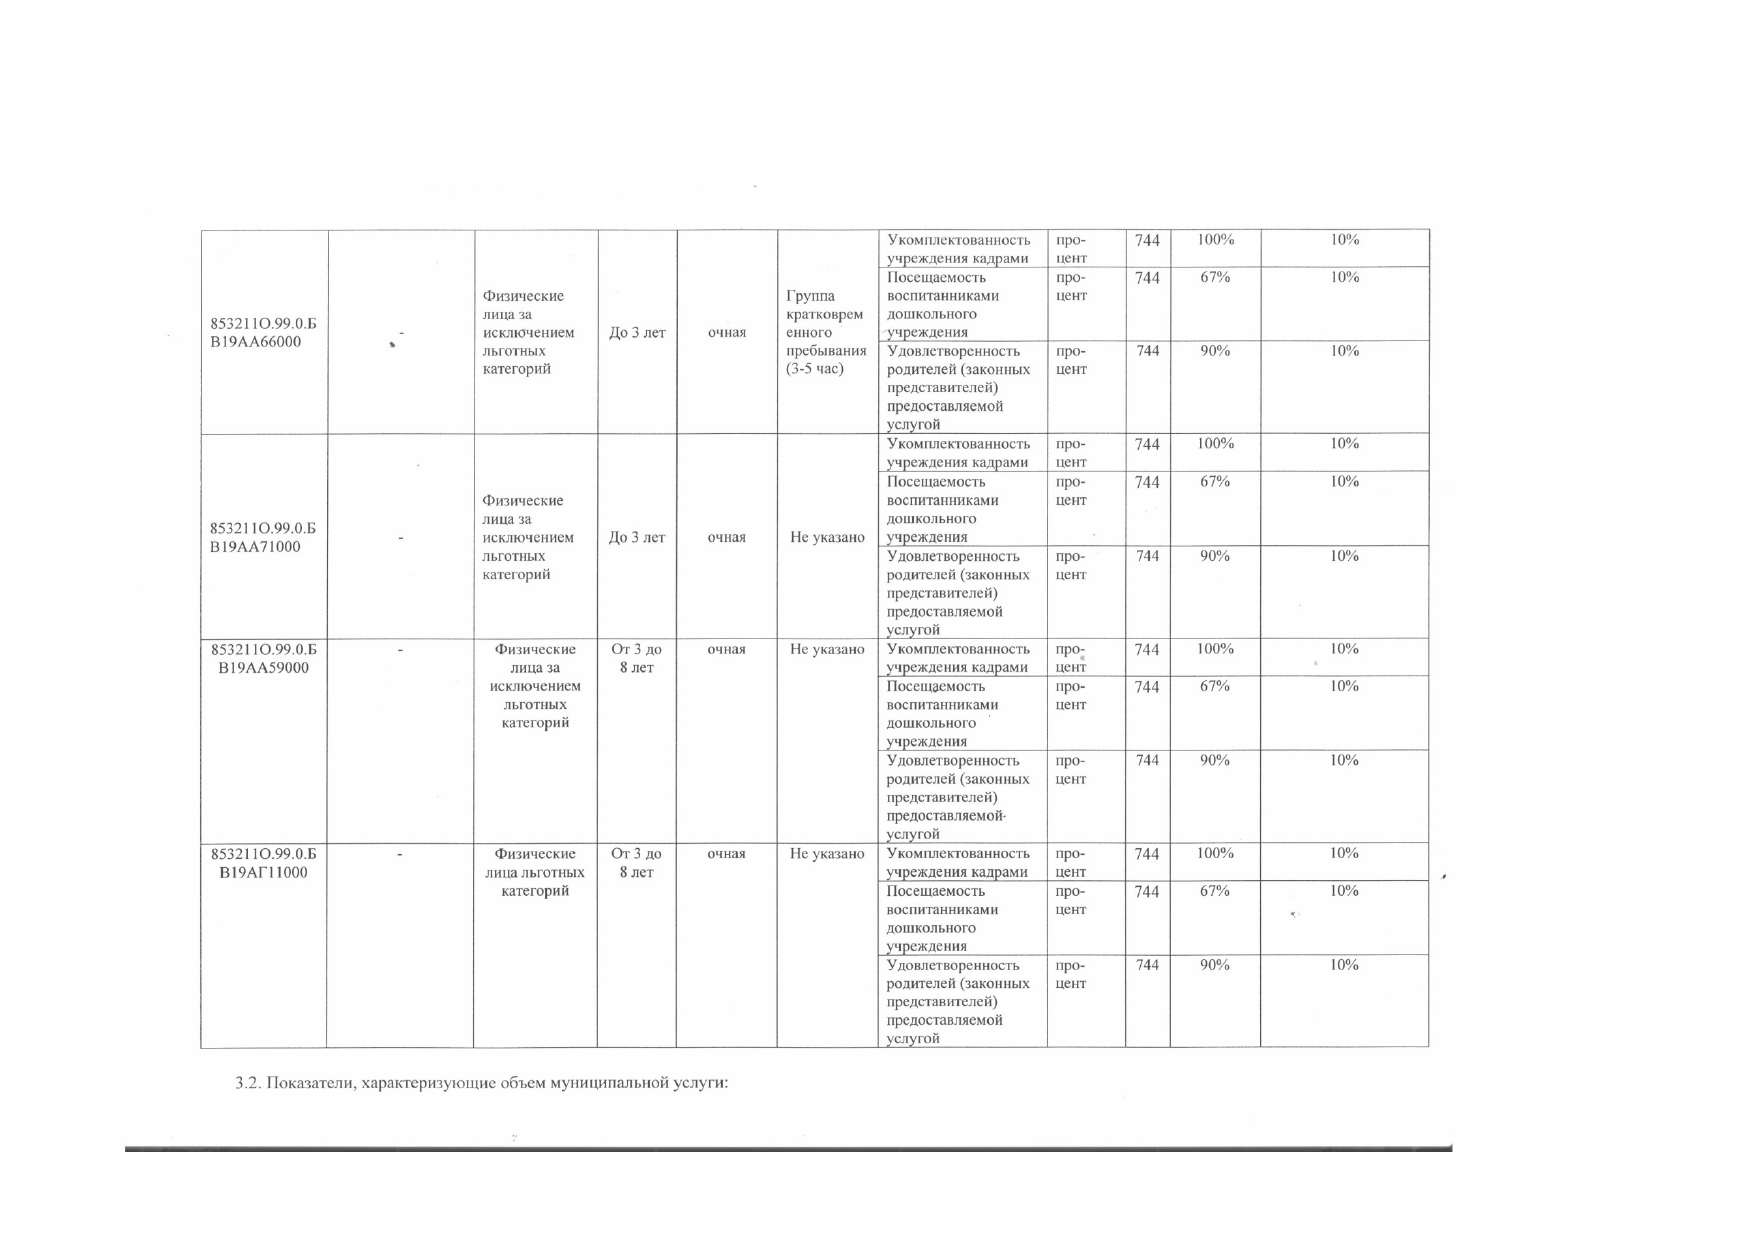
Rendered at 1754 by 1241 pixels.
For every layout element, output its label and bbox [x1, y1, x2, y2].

picture [118, 177, 1459, 1152]
